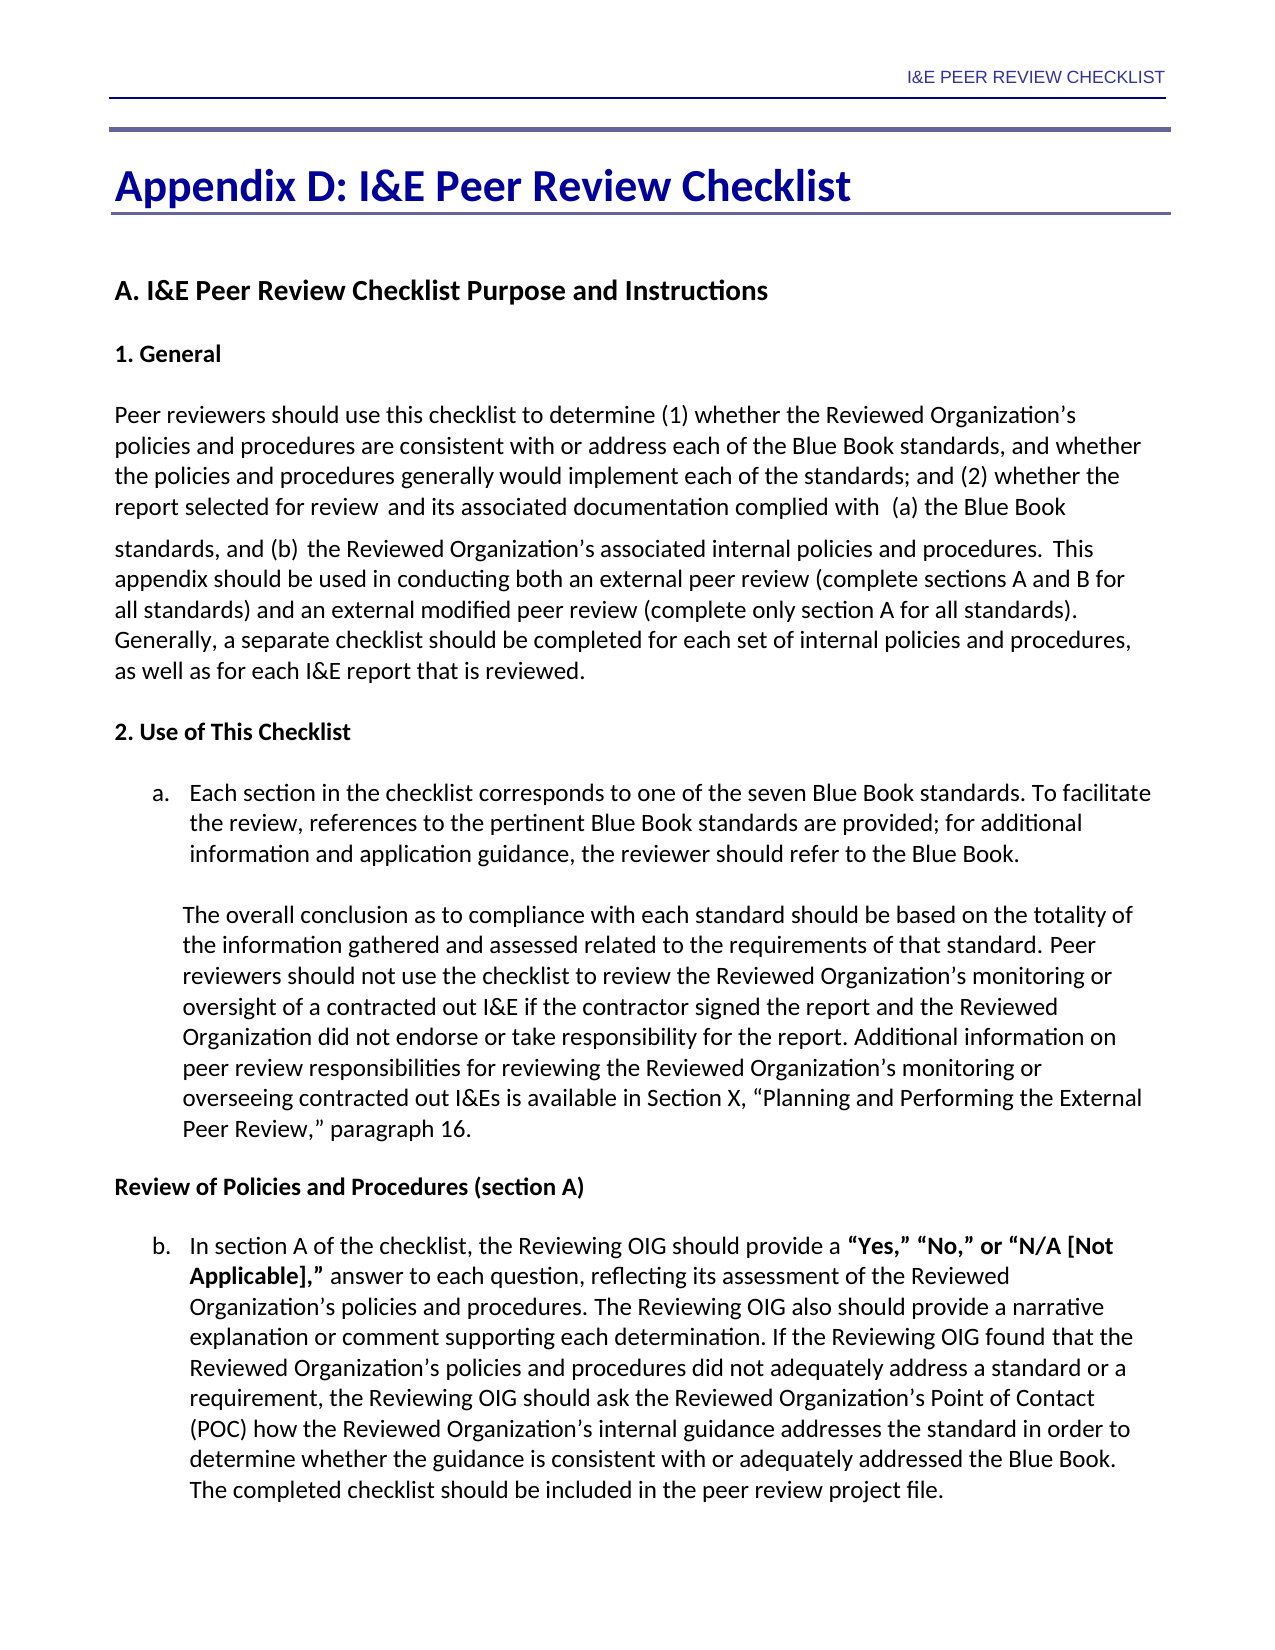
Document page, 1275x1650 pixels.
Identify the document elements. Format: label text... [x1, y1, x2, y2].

subtitle Appendix D: I&E Peer Review Checklist [114, 157, 1177, 213]
list In section A of the checklist, the Reviewing OIG should provide a “Yes,” “No,” or “N/A [Not Applicable],” answer to each question, reflecting its assessment of the Reviewed Organization’s policies and procedures. The Reviewing OIG also should provide a narrative explanation or comment supporting each determination. If the Reviewing OIG found that the Reviewed Organization’s policies and procedures did not adequately address a standard or a requirement, the Reviewing OIG should ask the Reviewed Organization’s Point of Contact (POC) how the Reviewed Organization’s internal guidance addresses the standard in order to determine whether the guidance is consistent with or adequately addressed the Blue Book. The completed checklist should be included in the peer review project file. [152, 1230, 1153, 1504]
text A. I&E Peer Review Checklist Purpose and Instructions [114, 272, 1153, 308]
text Peer reviewers should use this checklist to determine (1) whether the Reviewed Organization’s policies and procedures are consistent with or address each of the Blue Book standards, and whether the policies and procedures generally would implement each of the standards; and (2) whether the report selected for review and its associated documentation complied with (a) the Blue Book standards, and (b) the Reviewed Organization’s associated internal policies and procedures. This appendix should be used in conducting both an external peer review (complete sections A and B for all standards) and an external modified peer review (complete only section A for all standards). Generally, a separate checklist should be completed for each set of internal policies and procedures, as well as for each I&E report that is reviewed. [114, 399, 1153, 686]
text The overall conclusion as to compliance with each standard should be based on the totality of the information gathered and assessed related to the requirements of that standard. Peer reviewers should not use the checklist to review the Reviewed Organization’s monitoring or oversight of a contracted out I&E if the contractor signed the report and the Reviewed Organization did not endorse or take responsibility for the report. Additional information on peer review responsibilities for reviewing the Reviewed Organization’s monitoring or overseeing contracted out I&Es is available in Section X, “Planning and Performing the External Peer Review,” paragraph 16. [182, 899, 1153, 1143]
list Each section in the checklist corresponds to one of the seven Blue Book standards. To facilitate the review, references to the pertinent Blue Book standards are provided; for additional information and application guidance, the reviewer should refer to the Blue Book. [152, 777, 1153, 869]
text 1. General [114, 338, 1153, 369]
text Review of Policies and Procedures (section A) [114, 1171, 1153, 1202]
text 2. Use of This Checklist [114, 716, 1153, 747]
